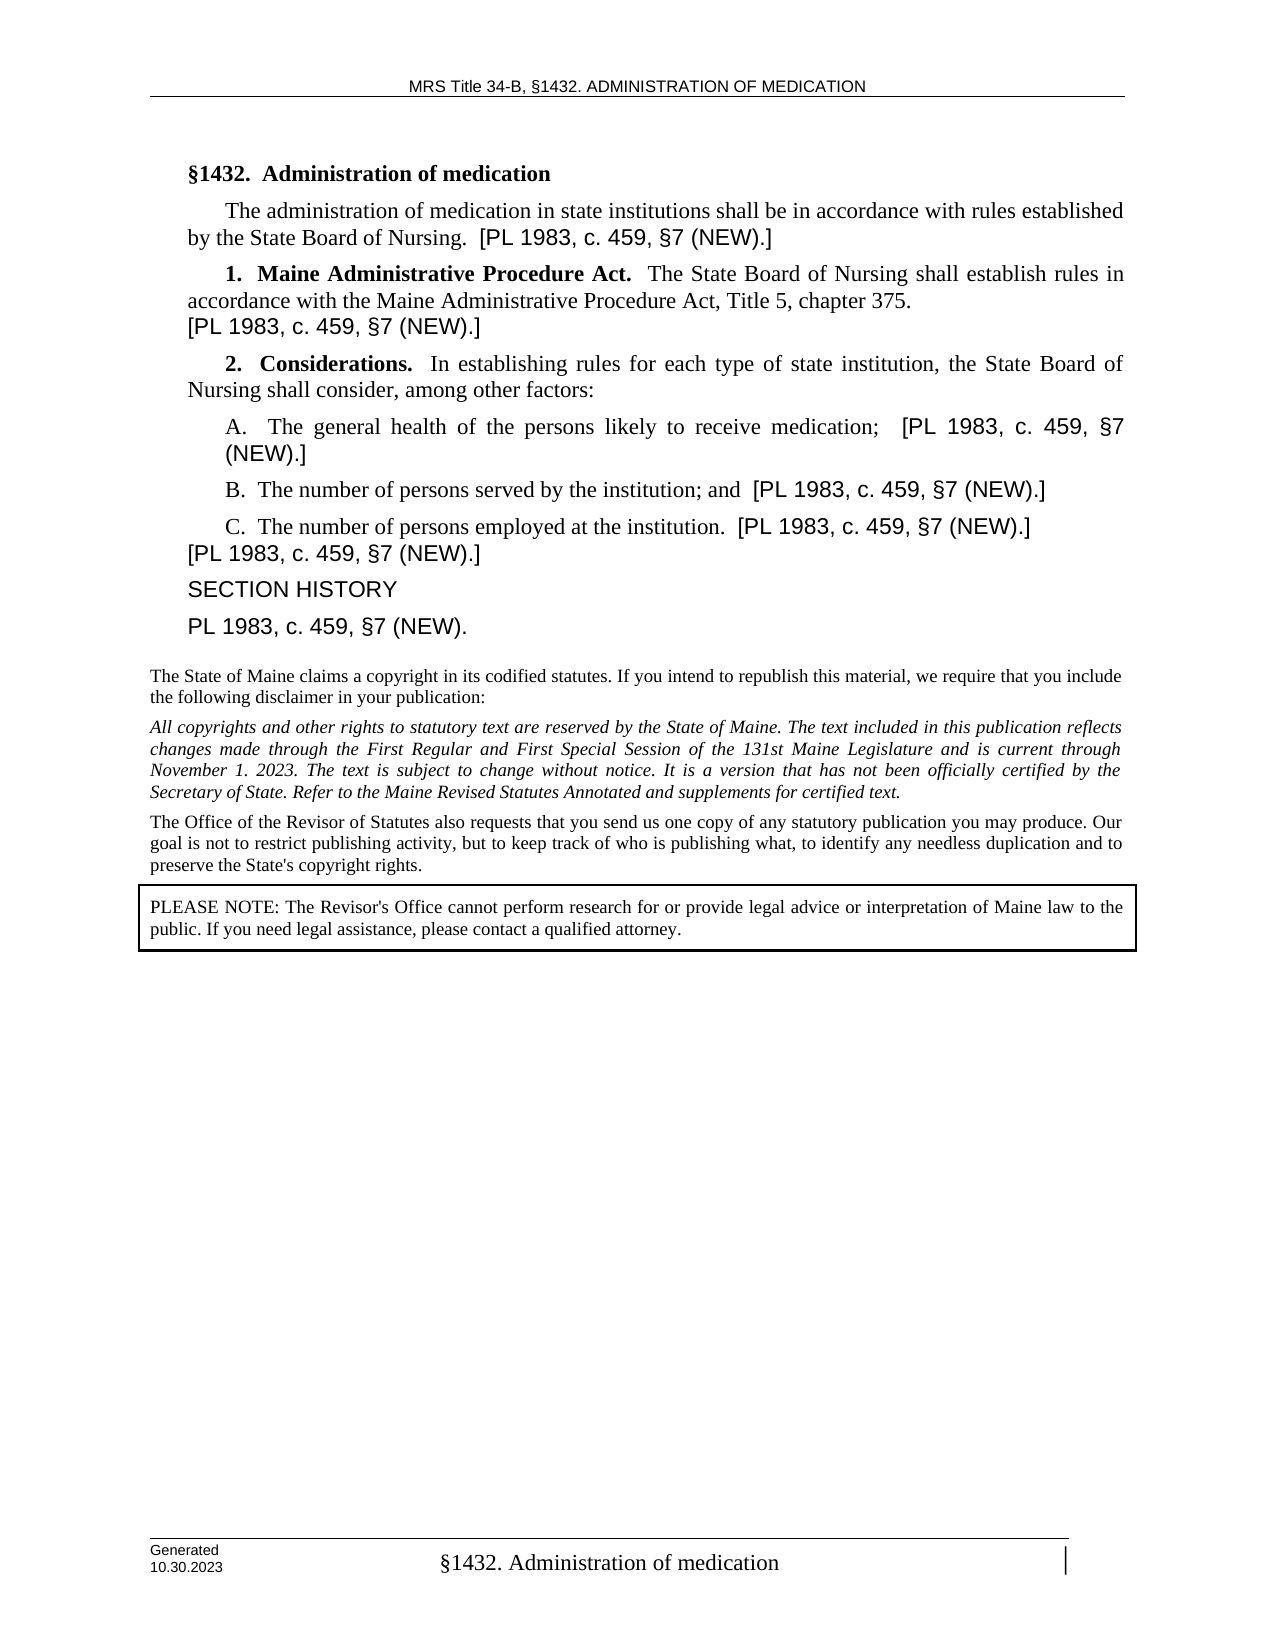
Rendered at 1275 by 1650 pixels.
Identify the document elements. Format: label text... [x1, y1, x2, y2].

text The State of Maine claims a copyright in its codified statutes. If you intend to republish this material, we require that you include the following disclaimer in your publication: [150, 664, 1125, 708]
text SECTION HISTORY [187, 576, 1125, 603]
text 2. Considerations. In establishing rules for each type of state institution, the State Board of Nursing shall consider, among other factors: [187, 350, 1125, 403]
text C. The number of persons employed at the institution. [PL 1983, c. 459, §7 (NEW).] [225, 513, 1125, 539]
text [PL 1983, c. 459, §7 (NEW).] [187, 539, 1125, 566]
text All copyrights and other rights to statutory text are reserved by the State of Maine. The text included in this publication reflects changes made through the First Regular and First Special Session of the 131st Maine Legislature and is current through November 1. 2023 . The text is subject to change without notice. It is a version that has not been officially certified by the Secretary of State. Refer to the Maine Revised Statutes Annotated and supplements for certified text. [150, 716, 1125, 802]
text B. The number of persons served by the institution; and [PL 1983, c. 459, §7 (NEW).] [225, 476, 1125, 503]
text The Office of the Revisor of Statutes also requests that you send us one copy of any statutory publication you may produce. Our goal is not to restrict publishing activity, but to keep track of who is publishing what, to identify any needless duplication and to preserve the State's copyright rights. [150, 811, 1125, 875]
text §1432. Administration of medication [187, 160, 1125, 187]
text PL 1983, c. 459, §7 (NEW). [187, 613, 1125, 639]
text 1. Maine Administrative Procedure Act. The State Board of Nursing shall establish rules in accordance with the Maine Administrative Procedure Act, Title 5, chapter 375. [187, 260, 1125, 313]
text [PL 1983, c. 459, §7 (NEW).] [187, 313, 1125, 339]
text PLEASE NOTE: The Revisor's Office cannot perform research for or provide legal advice or interpretation of Maine law to the public. If you need legal assistance, please contact a qualified attorney. [140, 886, 1135, 949]
text A. The general health of the persons likely to receive medication; [PL 1983, c. 459, §7 (NEW).] [225, 413, 1125, 466]
text The administration of medication in state institutions shall be in accordance with rules established by the State Board of Nursing. [PL 1983, c. 459, §7 (NEW).] [187, 197, 1125, 250]
